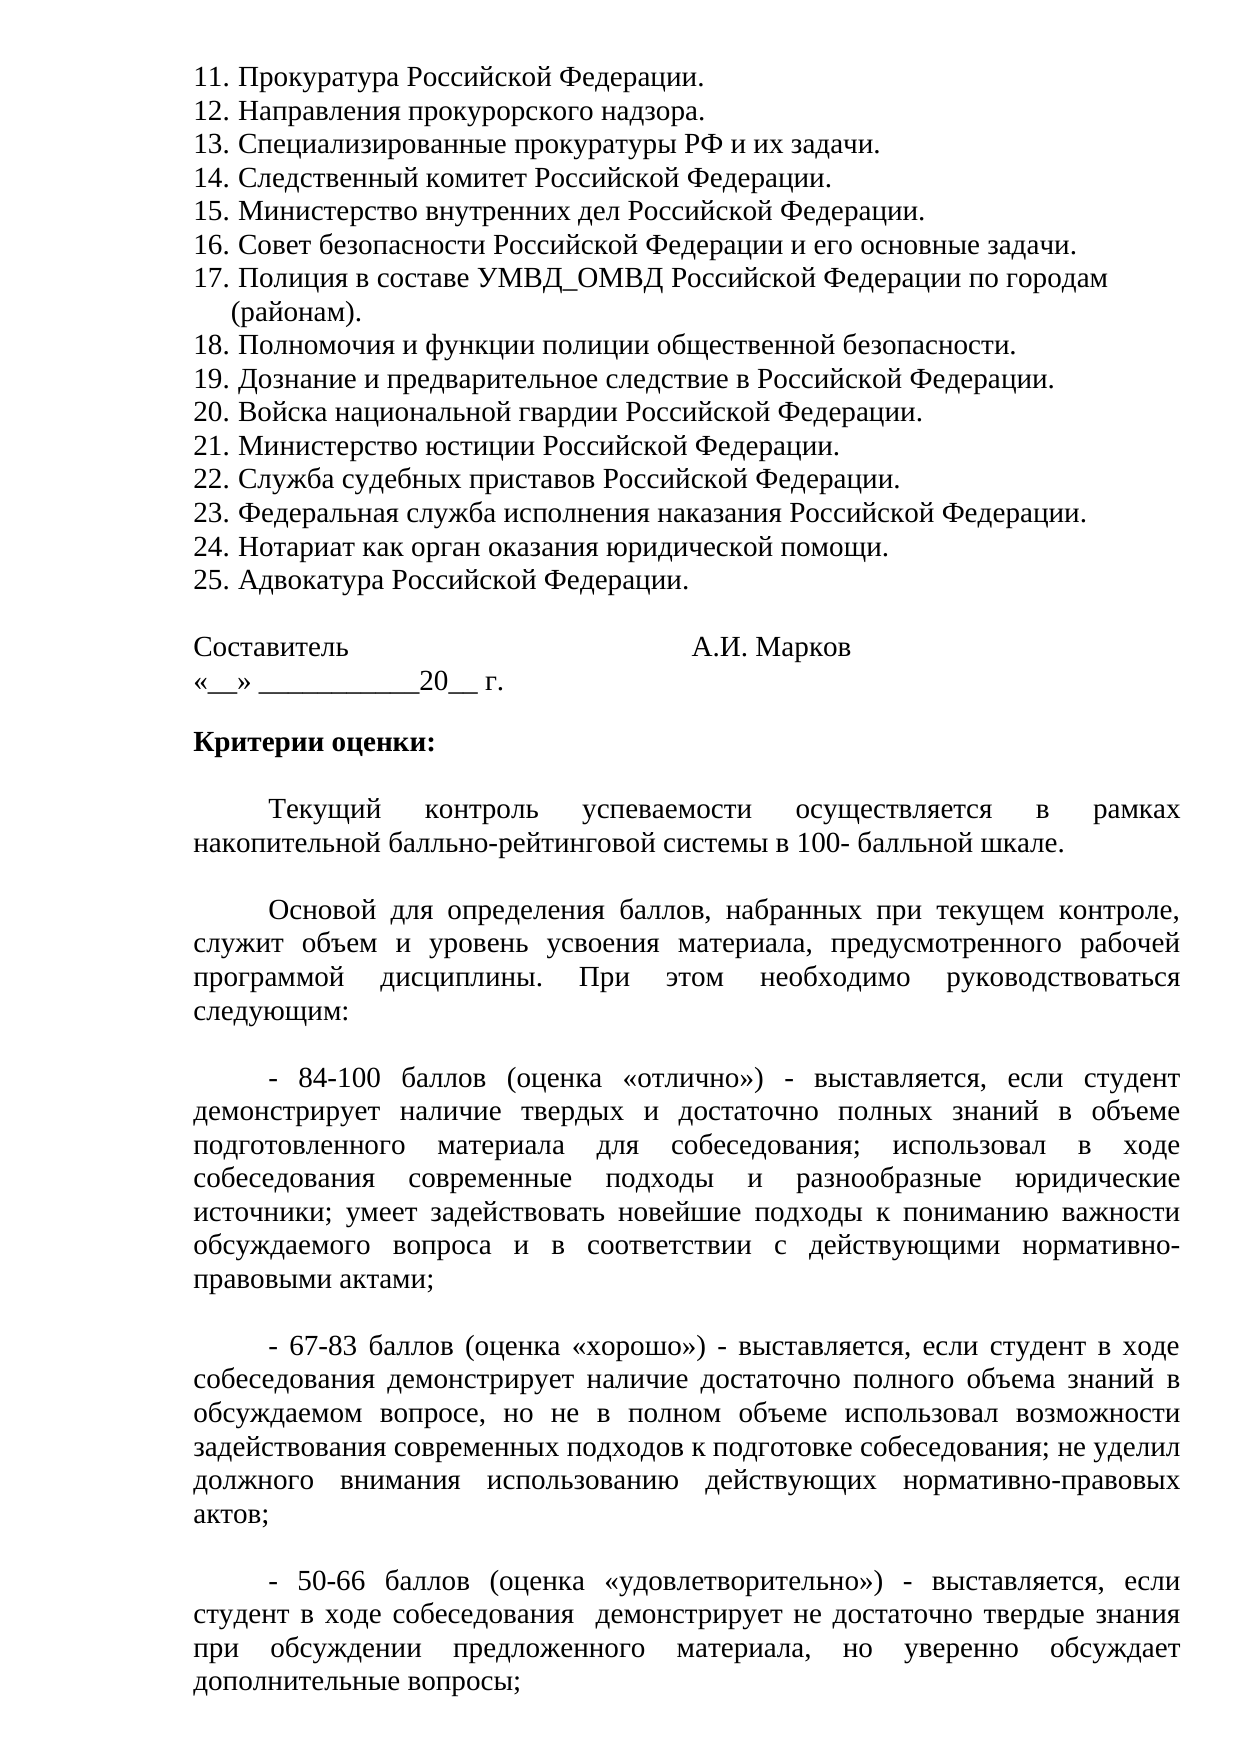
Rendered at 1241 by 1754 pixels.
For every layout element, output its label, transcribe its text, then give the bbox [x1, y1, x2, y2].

text - 84-100 баллов (оценка «отлично») - выставляется, если студент демонстрирует наличие твердых и достаточно полных знаний в объеме подготовленного материала для собеседования; использовал в ходе собеседования современные подходы и разнообразные юридические источники; умеет задействовать новейшие подходы к пониманию важности обсуждаемого вопроса и в соответствии с действующими нормативно-правовыми актами; [193, 1060, 1181, 1294]
text - 67-83 баллов (оценка «хорошо») - выставляется, если студент в ходе собеседования демонстрирует наличие достаточно полного объема знаний в обсуждаемом вопросе, но не в полном объеме использовал возможности задействования современных подходов к подготовке собеседования; не уделил должного внимания использованию действующих нормативно-правовых актов; [193, 1328, 1181, 1529]
text Основой для определения баллов, набранных при текущем контроле, служит объем и уровень усвоения материала, предусмотренного рабочей программой дисциплины. При этом необходимо руководствоваться следующим: [193, 892, 1181, 1026]
list Адвокатура Российской Федерации. [193, 562, 1181, 596]
list Дознание и предварительное следствие в Российской Федерации. [193, 361, 1181, 394]
text - 50-66 баллов (оценка «удовлетворительно») - выставляется, если студент в ходе собеседования демонстрирует не достаточно твердые знания при обсуждении предложенного материала, но уверенно обсуждает дополнительные вопросы; [193, 1563, 1181, 1697]
text Составитель А.И. Марков [118, 629, 1181, 663]
list Специализированные прокуратуры РФ и их задачи. [193, 126, 1181, 160]
text «__» ___________20__ г. [118, 663, 1181, 696]
list Министерство внутренних дел Российской Федерации. [193, 193, 1181, 227]
text Критерии оценки: [118, 724, 1181, 758]
list Нотариат как орган оказания юридической помощи. [193, 529, 1181, 562]
list Федеральная служба исполнения наказания Российской Федерации. [193, 495, 1181, 529]
list Полиция в составе УМВД_ОМВД Российской Федерации по городам (районам). [193, 260, 1181, 327]
list Служба судебных приставов Российской Федерации. [193, 462, 1181, 495]
list Следственный комитет Российской Федерации. [193, 160, 1181, 193]
list Войска национальной гвардии Российской Федерации. [193, 394, 1181, 428]
text Текущий контроль успеваемости осуществляется в рамках накопительной балльно-рейтинговой системы в 100- балльной шкале. [193, 791, 1181, 858]
list Министерство юстиции Российской Федерации. [193, 428, 1181, 462]
list Полномочия и функции полиции общественной безопасности. [193, 327, 1181, 361]
list Направления прокурорского надзора. [193, 93, 1181, 126]
list Прокуратура Российской Федерации. [193, 59, 1181, 93]
list Совет безопасности Российской Федерации и его основные задачи. [193, 227, 1181, 260]
